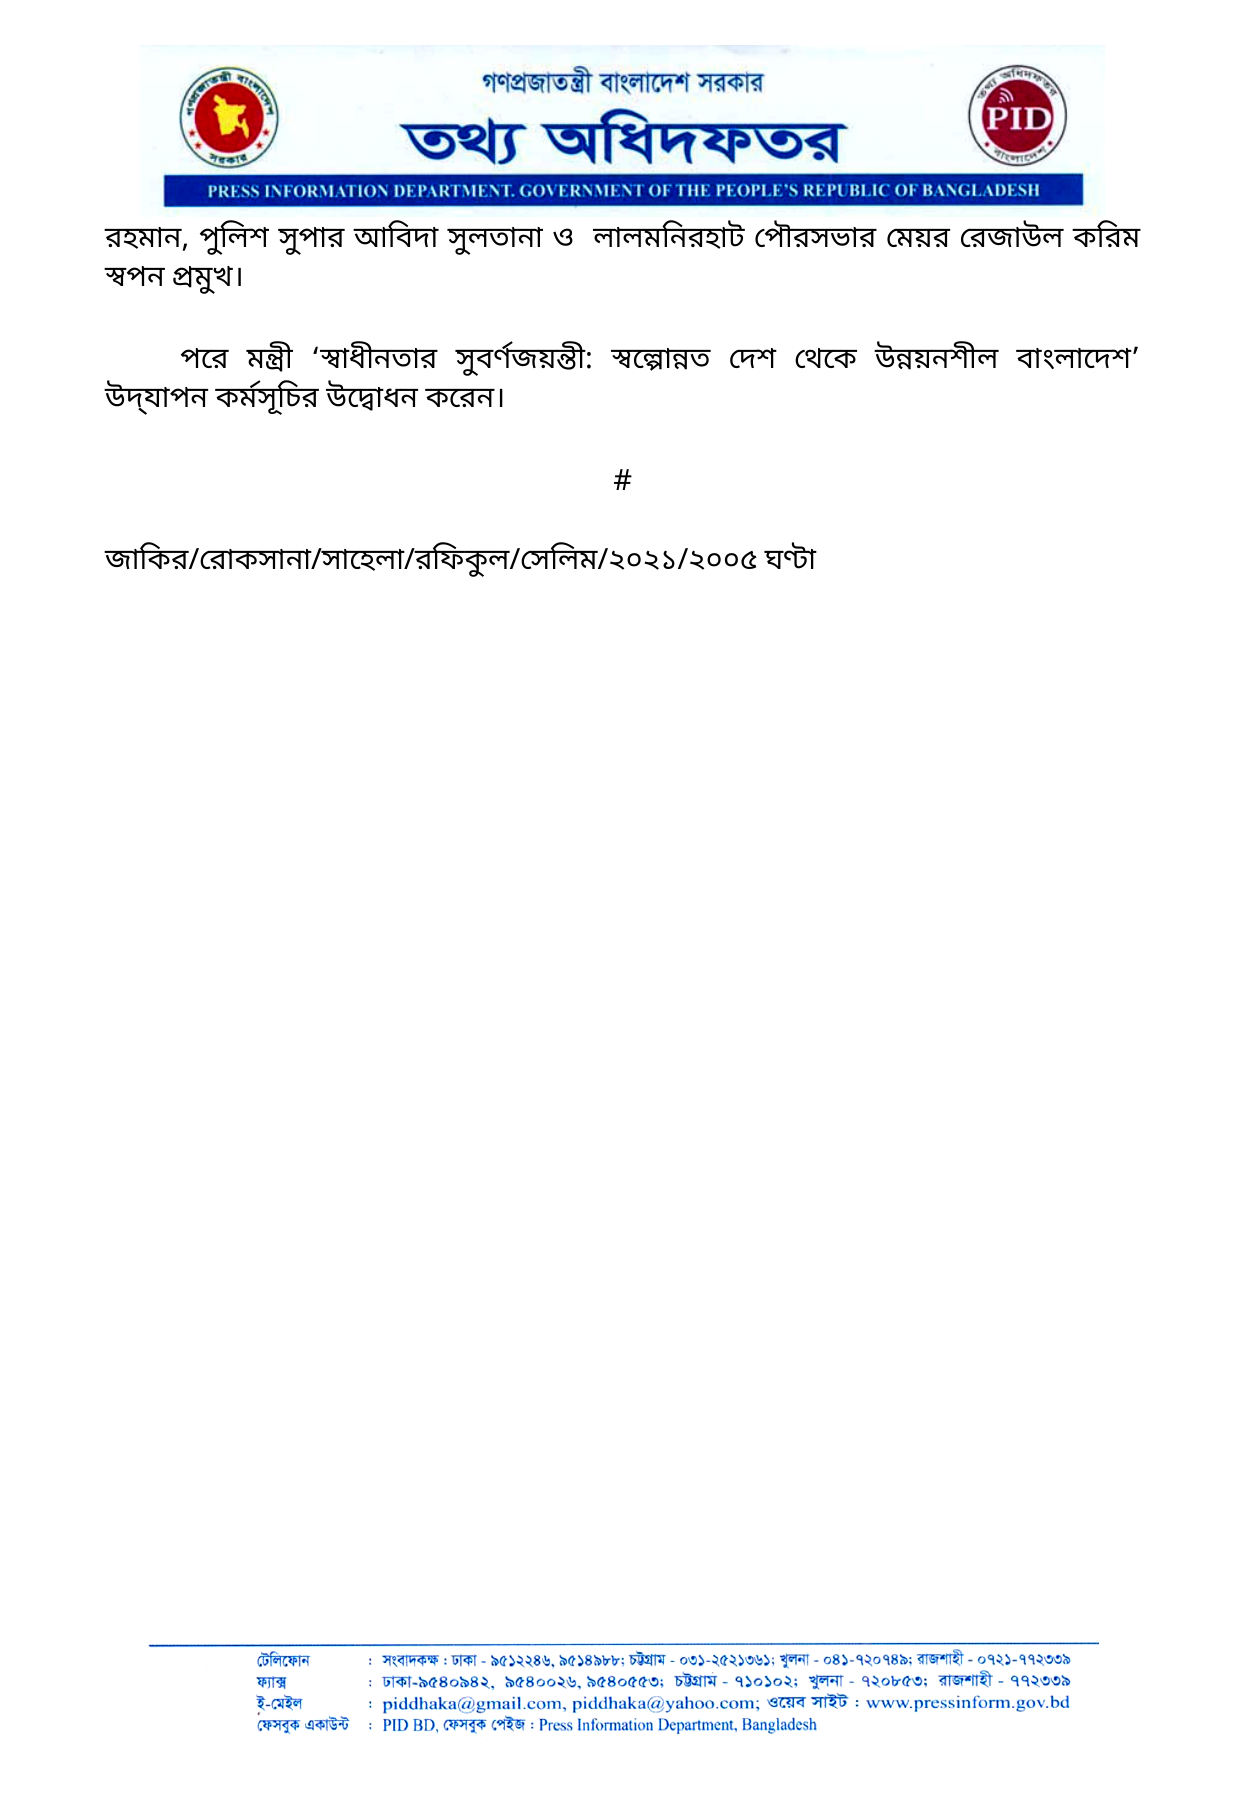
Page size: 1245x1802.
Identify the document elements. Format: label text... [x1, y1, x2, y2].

text পরে মন্ত্রী ‘স্বাধীনতার সুবর্ণজয়ন্তী: স্বল্পোন্নত দেশ থেকে উন্নয়নশীল বাংলাদেশ’ উদ্‌যাপন কর্মসূচির উদ্বোধন করেন। [105, 338, 1140, 419]
text # [105, 459, 1140, 499]
text জাকির/রোকসানা/সাহেলা/রফিকুল/সেলিম/২০২১/২০০৫ ঘণ্টা [105, 538, 1140, 582]
picture [146, 1640, 1099, 1742]
